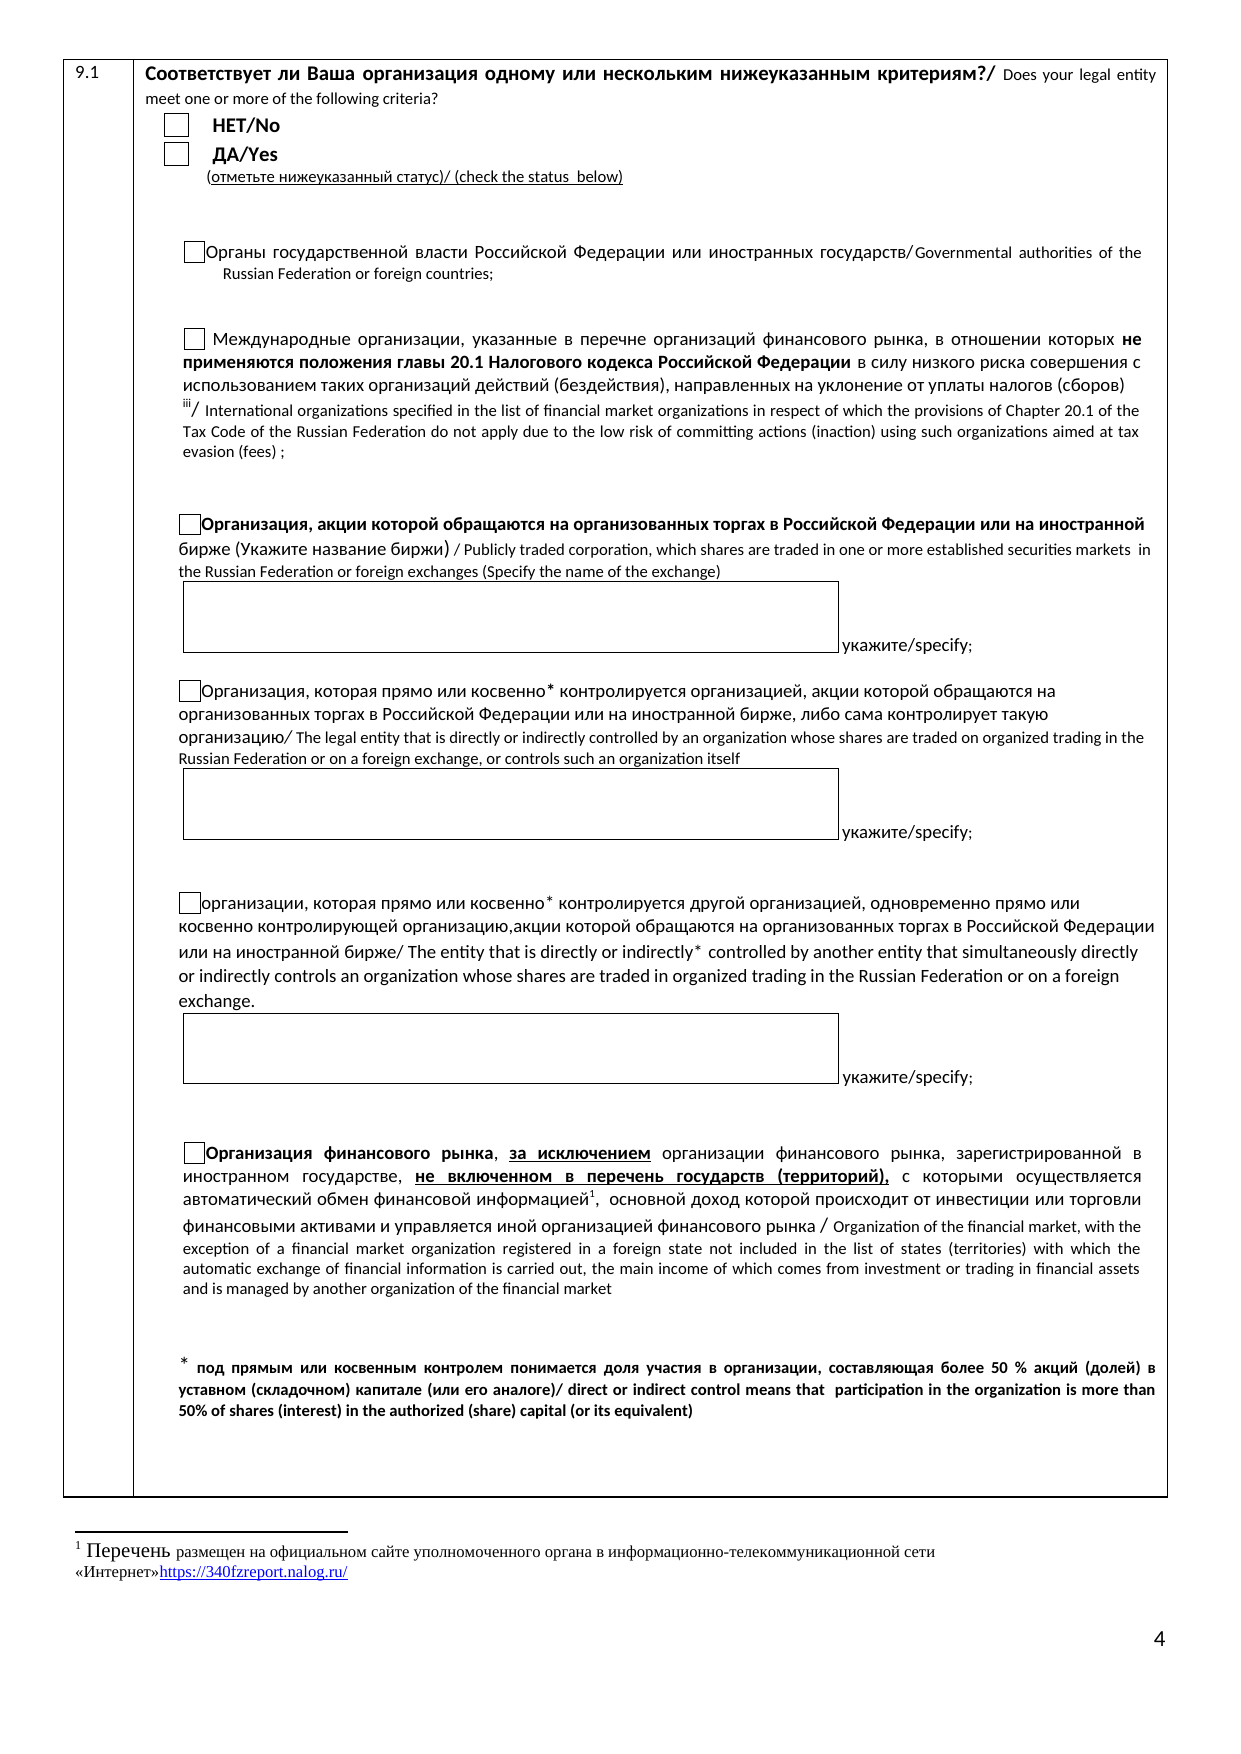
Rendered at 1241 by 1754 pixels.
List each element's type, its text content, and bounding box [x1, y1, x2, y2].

table_cell Соответствует ли Ваша организация одному или нескольким нижеуказанным критериям?/ Does your legal entity meet one or more of the following criteria? НЕТ/No ДА/Yes (отметьте нижеуказанный статус)/ (check the status below) Органы государственной власти Российской Федерации или иностранных государств/Governmental authorities of the Russian Federation or foreign countries; Международные организации, указанные в перечне организаций финансового рынка, в отношении которых не применяются положения главы 20.1 Налогового кодекса Российской Федерации в силу низкого риска совершения с использованием таких организаций действий (бездействия), направленных на уклонение от уплаты налогов (сборов) / International organizations specified in the list of financial market organizations in respect of which the provisions of Chapter 20.1 of the Tax Code of the Russian Federation do not apply due to the low risk of committing actions (inaction) using such organizations aimed at tax evasion (fees) ; Организация, акции которой обращаются на организованных торгах в Российской Федерации или на иностранной бирже (Укажите название биржи) / Publicly traded corporation, which shares are traded in one or more established securities markets in the Russian Federation or foreign exchanges (Specify the name of the exchange) укажите/specify; Организация, которая прямо или косвенно* контролируется организацией, акции которой обращаются на организованных торгах в Российской Федерации или на иностранной бирже, либо сама контролирует такую организацию/ The legal entity that is directly or indirectly controlled by an organization whose shares are traded on organized trading in the Russian Federation or on a foreign exchange, or controls such an organization itself укажите/specify; организации, которая прямо или косвенно* контролируется другой организацией, одновременно прямо или косвенно контролирующей организацию,акции которой обращаются на организованных торгах в Российской Федерации или на иностранной бирже/ The entity that is directly or indirectly* controlled by another entity that simultaneously directly or indirectly controls an organization whose shares are traded in organized trading in the Russian Federation or on a foreign exchange. укажите/specify; Организация финансового рынка, за исключением организации финансового рынка, зарегистрированной в иностранном государстве, не включенном в перечень государств (территорий), с которыми осуществляется автоматический обмен финансовой информацией, основной доход которой происходит от инвестиции или торговли финансовыми активами и управляется иной организацией финансового рынка / Organization of the financial market, with the exception of a financial market organization registered in a foreign state not included in the list of states (territories) with which the automatic exchange of financial information is carried out, the main income of which comes from investment or trading in financial assets and is managed by another organization of the financial market * под прямым или косвенным контролем понимается доля участия в организации, составляющая более 50 % акций (долей) в уставном (складочном) капитале (или его аналоге)/ direct or indirect control means that participation in the organization is more than 50% of shares (interest) in the authorized (share) capital (or its equivalent) [134, 60, 1167, 1496]
table_cell 9.1 [64, 60, 133, 1496]
